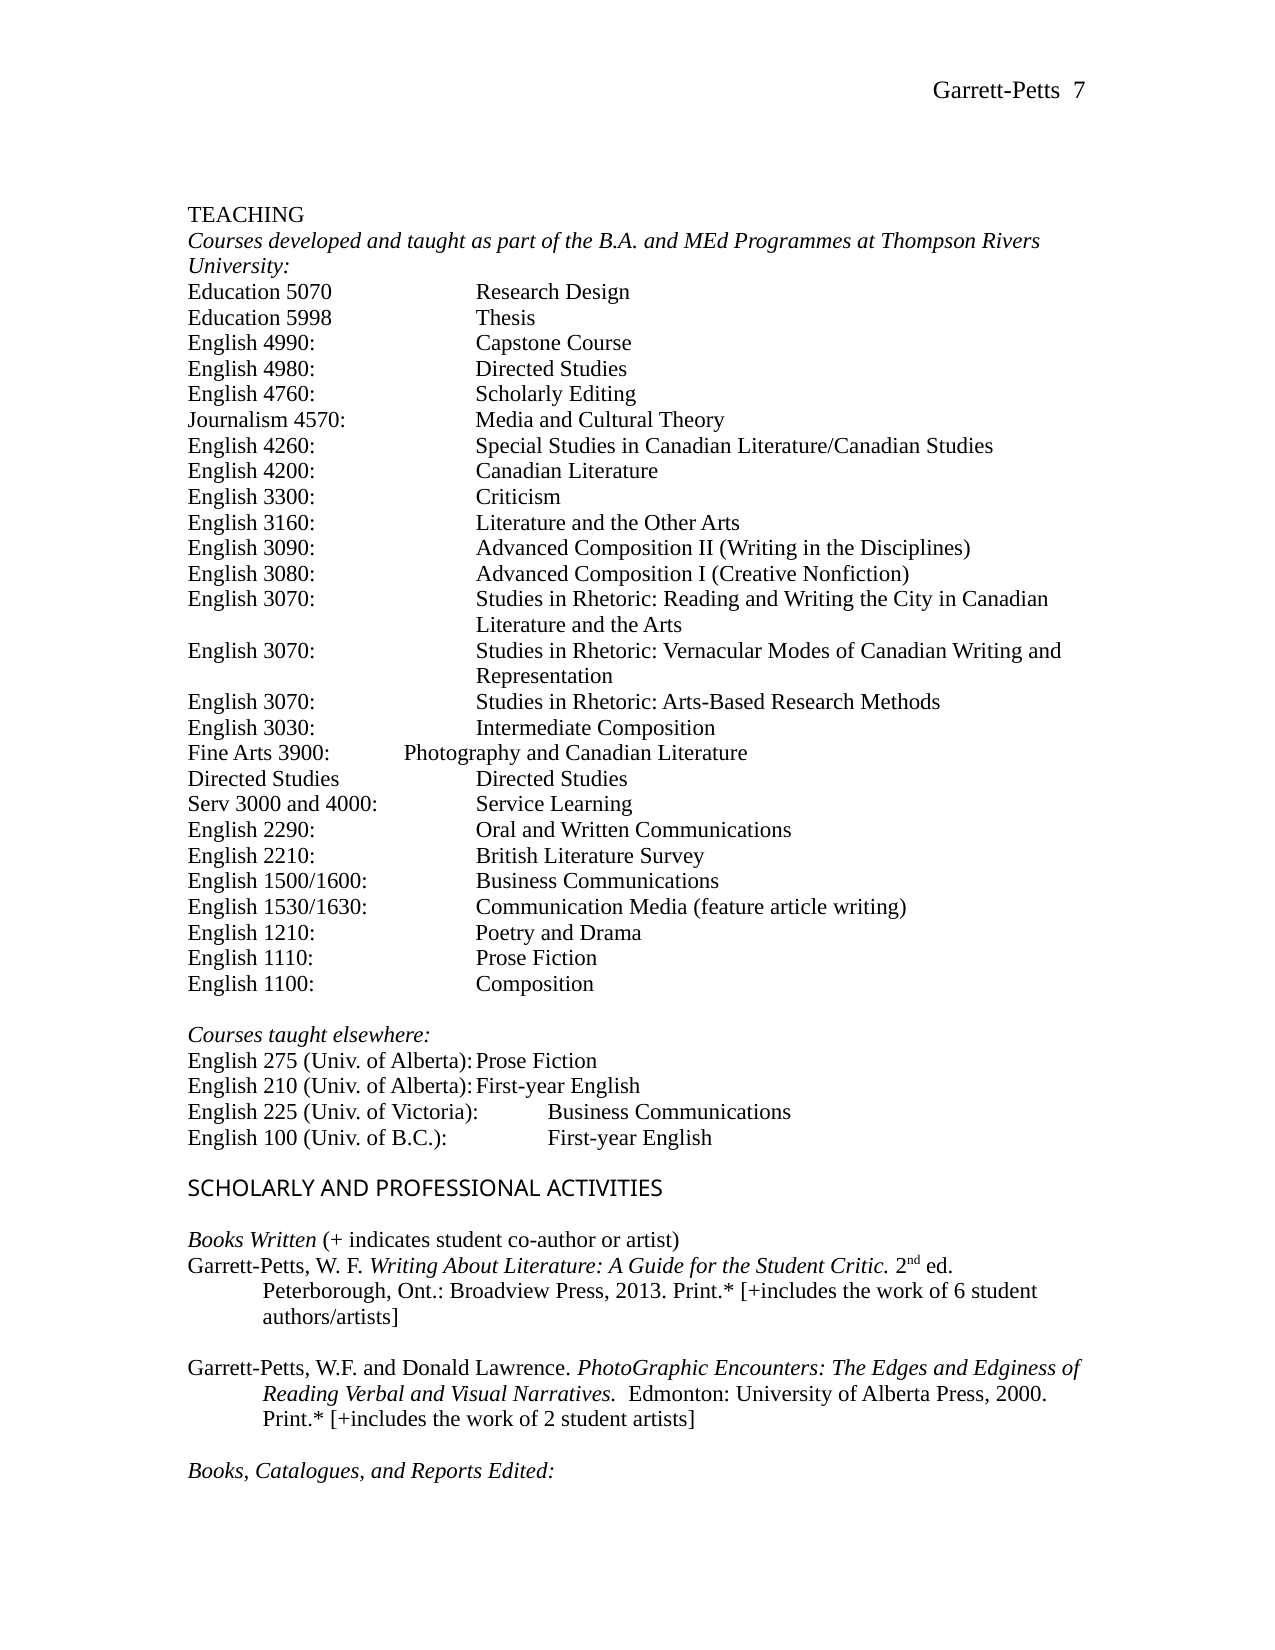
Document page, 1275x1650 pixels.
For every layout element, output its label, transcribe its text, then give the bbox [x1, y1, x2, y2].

text Garrett-Petts, W. F. Writing About Literature: A Guide for the Student Critic. 2nd ed. Peterborough, Ont.: Broadview Press, 2013. Print.* [+includes the work of 6 student authors/artists] [187, 1253, 1087, 1329]
text English 3160: Literature and the Other Arts [187, 509, 1087, 535]
text Books Written (+ indicates student co-author or artist) [187, 1227, 1087, 1253]
text Courses taught elsewhere: [187, 1022, 1087, 1048]
text English 3300: Criticism [187, 484, 1087, 509]
text Books, Catalogues, and Reports Edited: [187, 1458, 1087, 1483]
text English 3070: Studies in Rhetoric: Vernacular Modes of Canadian Writing and Representation [187, 638, 1087, 689]
text English 2290: Oral and Written Communications [187, 817, 1087, 843]
text English 1110: Prose Fiction [187, 945, 1087, 971]
text Journalism 4570: Media and Cultural Theory [187, 407, 1087, 433]
text Education 5070 Research Design [187, 279, 1087, 304]
text Fine Arts 3900: Photography and Canadian Literature [187, 740, 1087, 766]
text English 1100: Composition [187, 971, 1087, 996]
text TEACHING [187, 201, 1087, 228]
text Courses developed and taught as part of the B.A. and MEd Programmes at Thompson Rivers University: [187, 228, 1087, 279]
text SCHOLARLY AND PROFESSIONAL ACTIVITIES [187, 1176, 1087, 1201]
text Directed Studies Directed Studies [187, 766, 1087, 791]
text Education 5998 Thesis [187, 304, 1087, 330]
text English 1500/1600: Business Communications [187, 868, 1087, 894]
text English 4200: Canadian Literature [187, 458, 1087, 484]
text English 100 (Univ. of B.C.): First-year English [187, 1124, 1087, 1150]
text English 1210: Poetry and Drama [187, 919, 1087, 945]
text English 3080: Advanced Composition I (Creative Nonfiction) [187, 561, 1087, 586]
text English 3090: Advanced Composition II (Writing in the Disciplines) [187, 535, 1087, 561]
text English 4760: Scholarly Editing [187, 381, 1087, 407]
text English 2210: British Literature Survey [187, 843, 1087, 868]
text English 4260: Special Studies in Canadian Literature/Canadian Studies [187, 433, 1087, 458]
text English 3070: Studies in Rhetoric: Reading and Writing the City in Canadian Literature and the Arts [187, 586, 1087, 638]
text English 275 (Univ. of Alberta): Prose Fiction [187, 1048, 1087, 1073]
text English 210 (Univ. of Alberta): First-year English [187, 1073, 1087, 1099]
text Serv 3000 and 4000: Service Learning [187, 791, 1087, 817]
text English 1530/1630: Communication Media (feature article writing) [187, 894, 1087, 919]
text English 225 (Univ. of Victoria): Business Communications [187, 1099, 1087, 1124]
text Garrett-Petts, W.F. and Donald Lawrence. PhotoGraphic Encounters: The Edges and Edginess of Reading Verbal and Visual Narratives. Edmonton: University of Alberta Press, 2000. Print.* [+includes the work of 2 student artists] [187, 1355, 1087, 1432]
text English 3030: Intermediate Composition [187, 714, 1087, 740]
text English 4980: Directed Studies [187, 356, 1087, 381]
text English 3070: Studies in Rhetoric: Arts-Based Research Methods [187, 689, 1087, 714]
text English 4990: Capstone Course [187, 330, 1087, 356]
